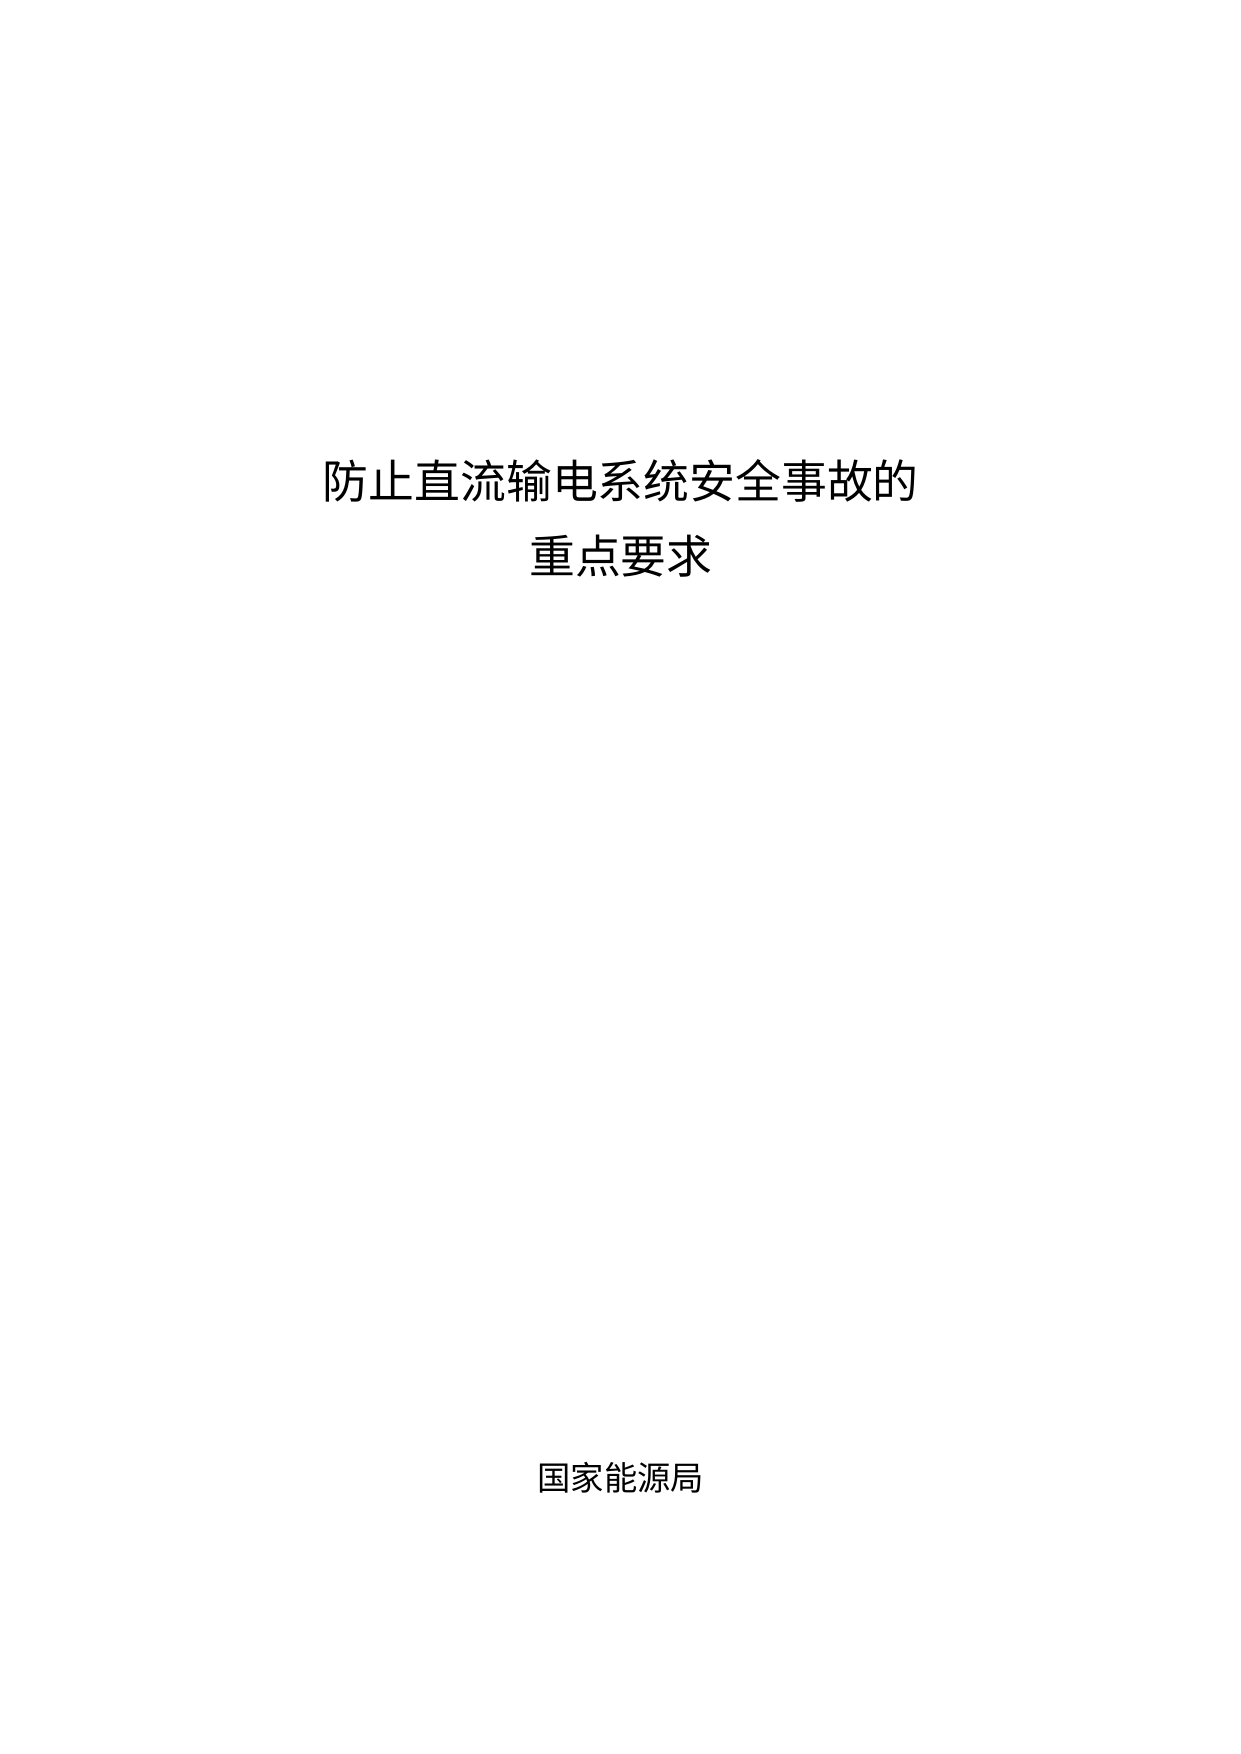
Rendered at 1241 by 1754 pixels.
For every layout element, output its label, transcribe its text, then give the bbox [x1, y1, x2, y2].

text 重点要求 [165, 513, 1076, 588]
text 国家能源局 [165, 1443, 1076, 1508]
text 防止直流输电系统安全事故的 [165, 438, 1076, 513]
